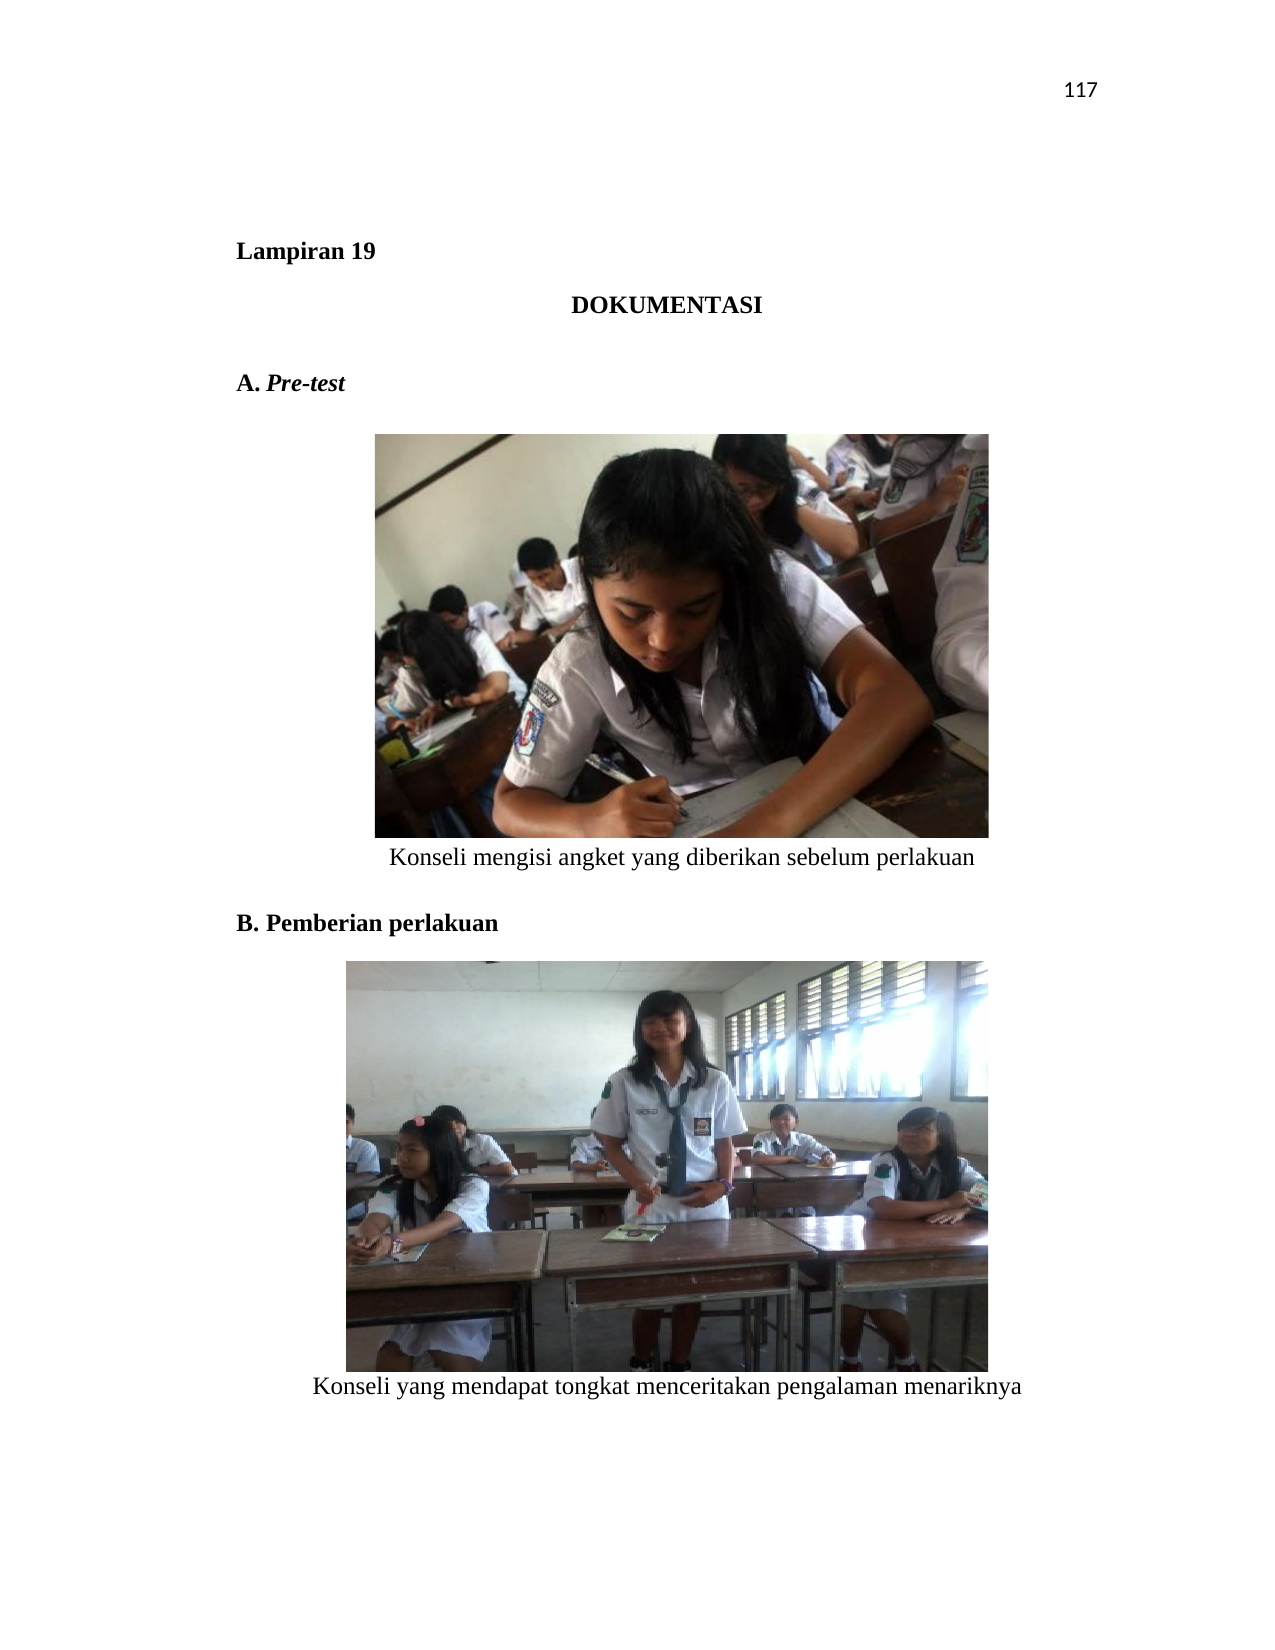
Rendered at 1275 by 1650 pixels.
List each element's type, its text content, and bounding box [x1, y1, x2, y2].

list Pre-test [236, 368, 1098, 397]
list Pemberian perlakuan [236, 908, 1098, 937]
text DOKUMENTASI [236, 290, 1098, 319]
text Lampiran 19 [236, 236, 1098, 265]
text Konseli yang mendapat tongkat menceritakan pengalaman menariknya [236, 1371, 1098, 1400]
list Konseli mengisi angket yang diberikan sebelum perlakuan [266, 842, 1098, 871]
picture [346, 961, 989, 1372]
picture [374, 434, 989, 838]
